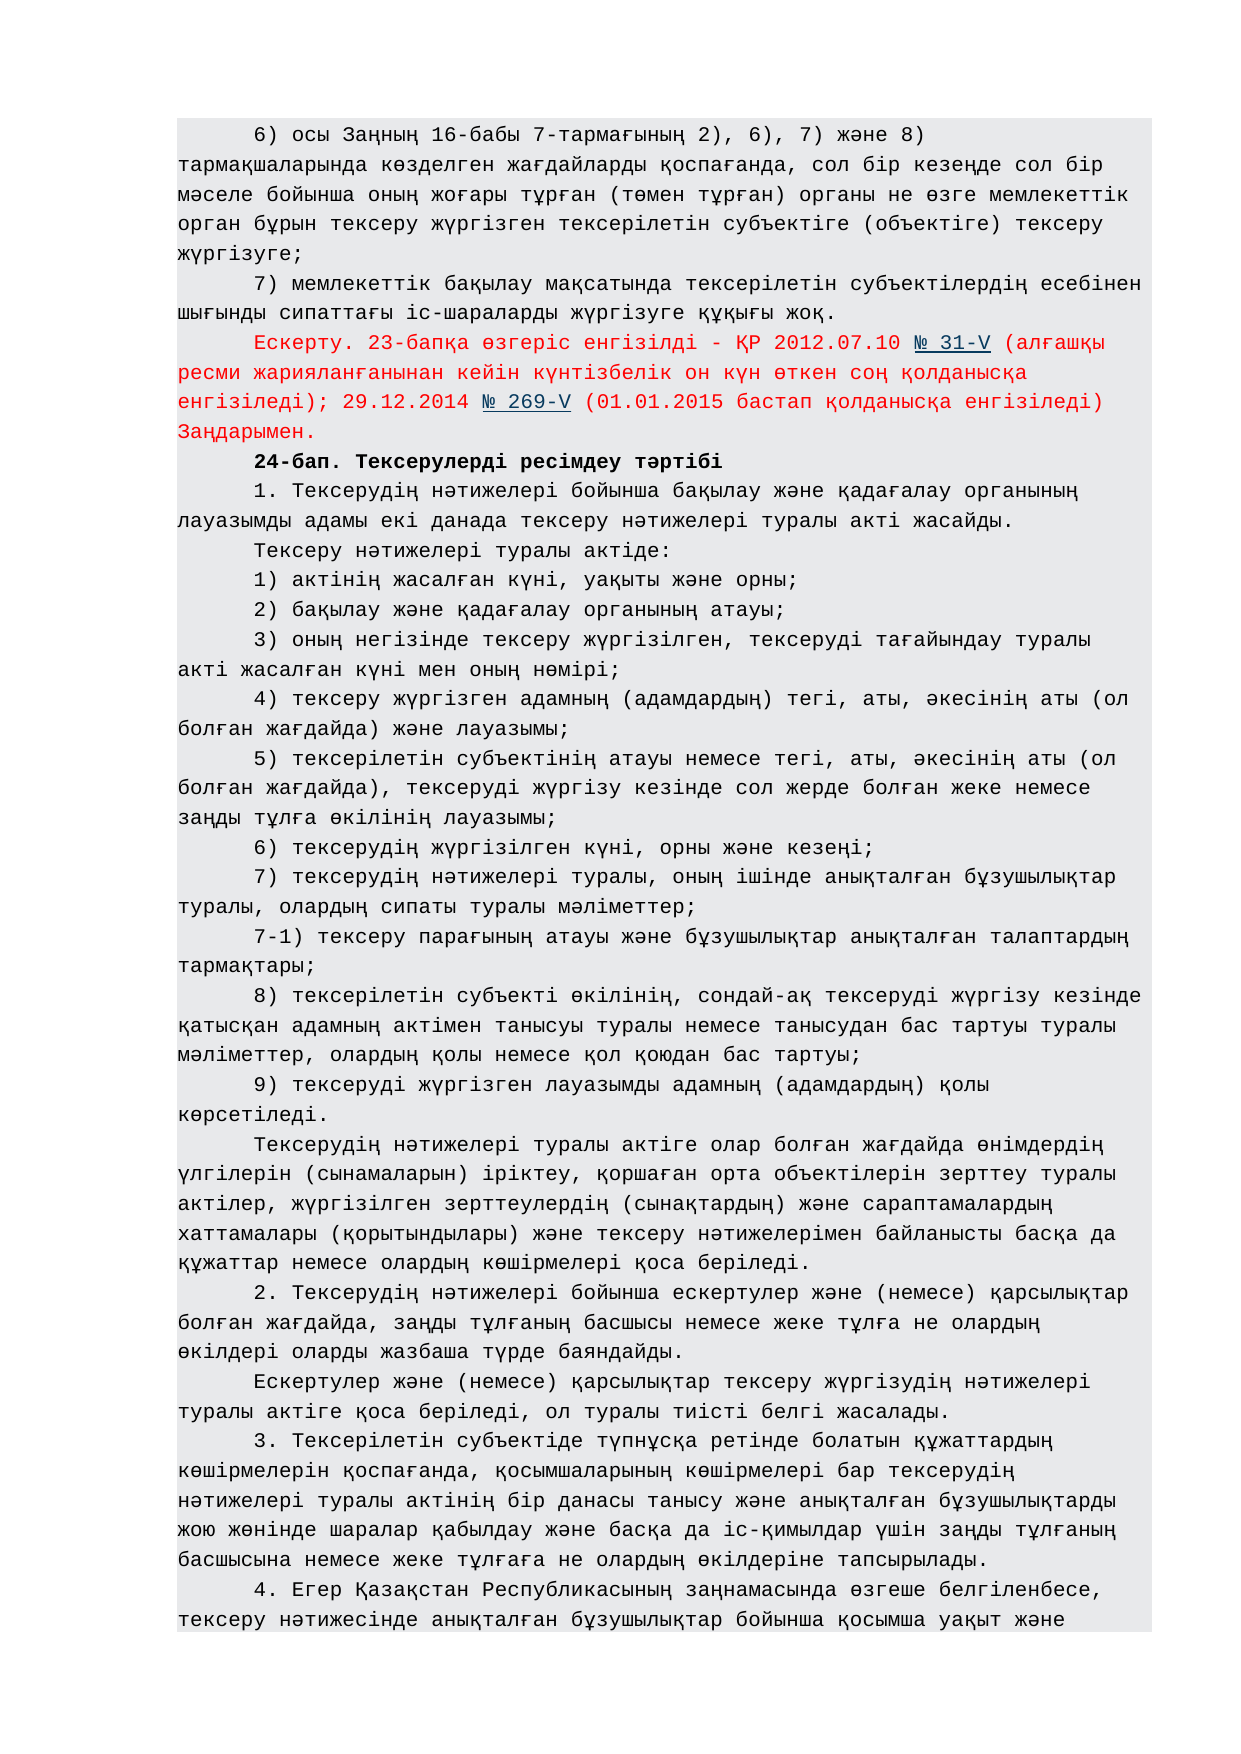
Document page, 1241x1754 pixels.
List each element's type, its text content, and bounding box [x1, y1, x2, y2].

text 24-бап. Тексерулерді ресімдеу тәртібі [177, 445, 1152, 474]
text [177, 118, 1152, 445]
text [177, 474, 1152, 1632]
